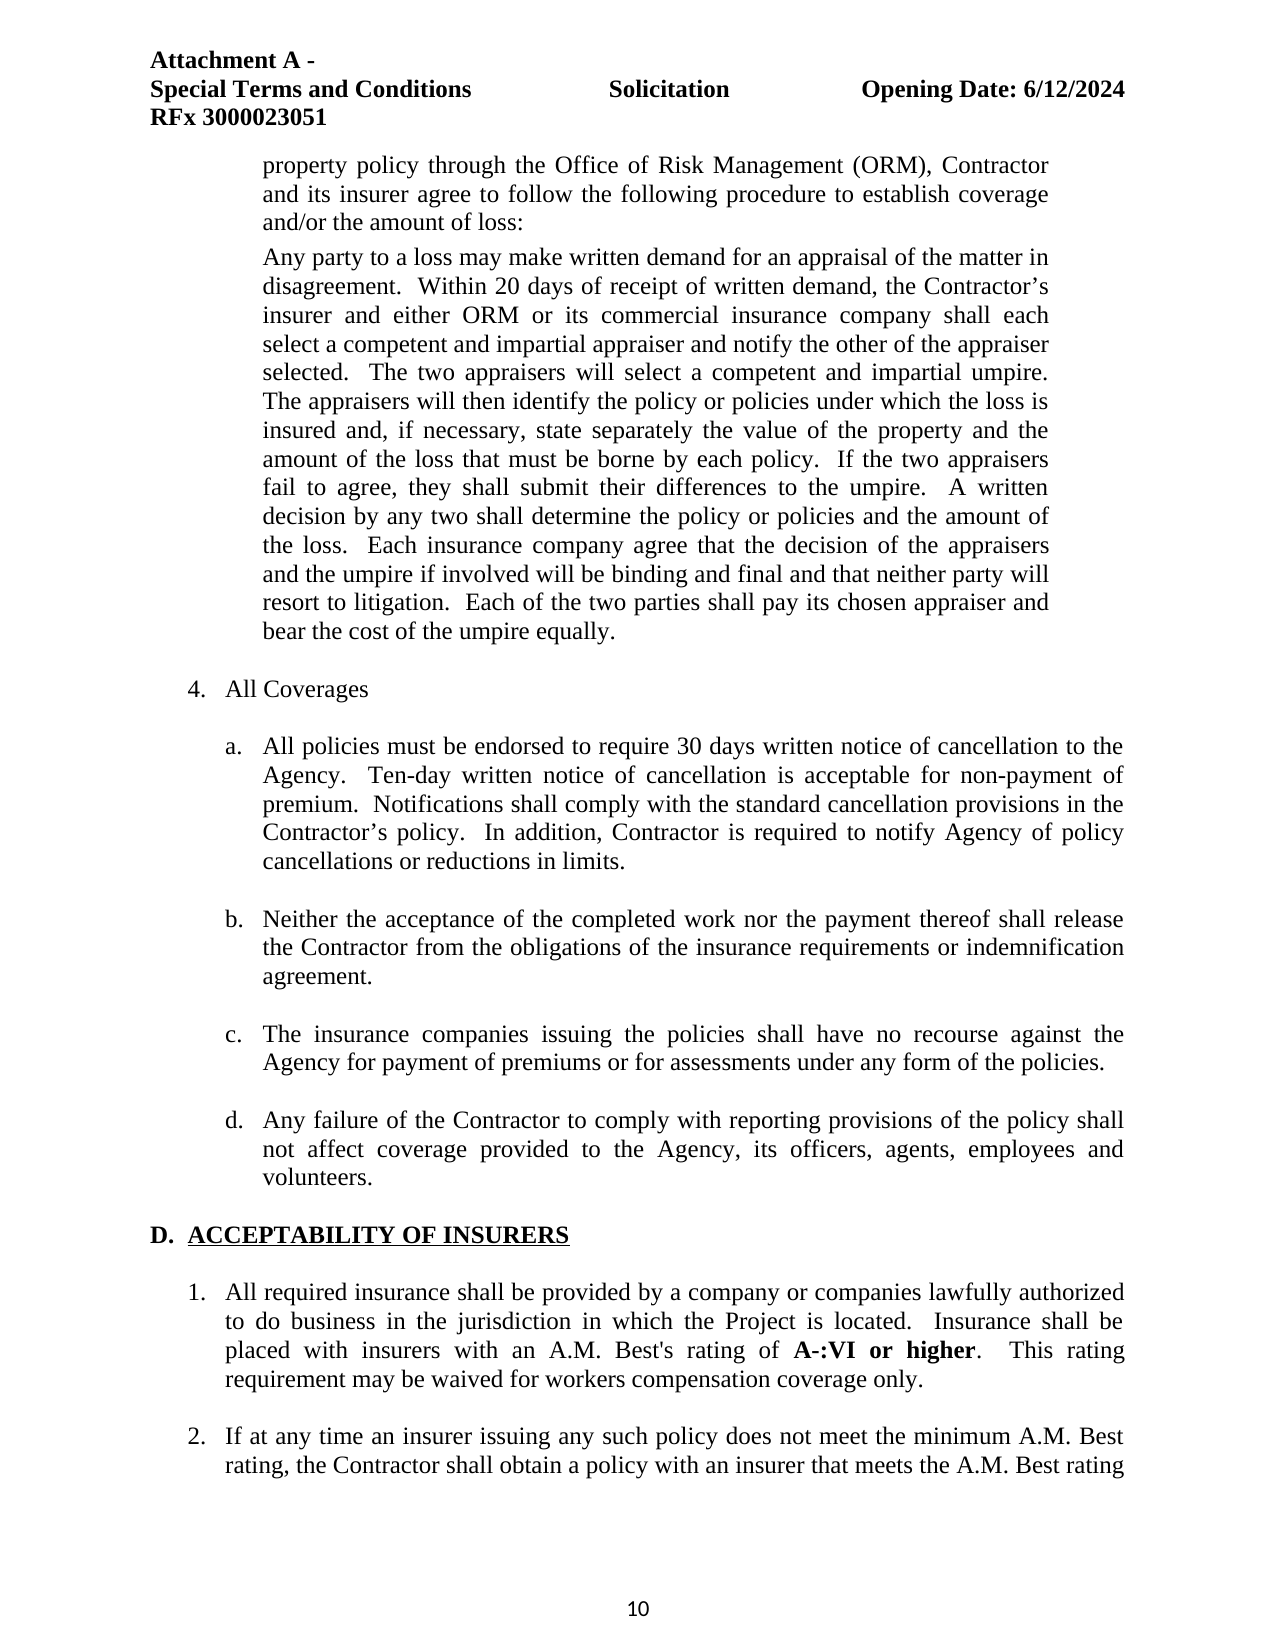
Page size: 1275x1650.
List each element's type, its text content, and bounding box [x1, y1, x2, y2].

list The insurance companies issuing the policies shall have no recourse against the Agency for payment of premiums or for assessments under any form of the policies. [225, 1019, 1125, 1076]
list All policies must be endorsed to require 30 days written notice of cancellation to the Agency. Ten-day written notice of cancellation is acceptable for non-payment of premium. Notifications shall comply with the standard cancellation provisions in the Contractor’s policy. In addition, Contractor is required to notify Agency of policy cancellations or reductions in limits. [225, 731, 1125, 875]
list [187, 1421, 1125, 1479]
text D. ACCEPTABILITY OF INSURERS [150, 1220, 1125, 1249]
list Neither the acceptance of the completed work nor the payment thereof shall release the Contractor from the obligations of the insurance requirements or indemnification agreement. [225, 904, 1125, 990]
text Any party to a loss may make written demand for an appraisal of the matter in disagreement. Within 20 days of receipt of written demand, the Contractor’s insurer and either ORM or its commercial insurance company shall each select a competent and impartial appraiser and notify the other of the appraiser selected. The two appraisers will select a competent and impartial umpire. The appraisers will then identify the policy or policies under which the loss is insured and, if necessary, state separately the value of the property and the amount of the loss that must be borne by each policy. If the two appraisers fail to agree, they shall submit their differences to the umpire. A written decision by any two shall determine the policy or policies and the amount of the loss. Each insurance company agree that the decision of the appraisers and the umpire if involved will be binding and final and that neither party will resort to litigation. Each of the two parties shall pay its chosen appraiser and bear the cost of the umpire equally. [262, 242, 1050, 645]
list Any failure of the Contractor to comply with reporting provisions of the policy shall not affect coverage provided to the Agency, its officers, agents, employees and volunteers. [225, 1105, 1125, 1191]
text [262, 150, 1050, 236]
list All Coverages [187, 674, 1125, 702]
list All required insurance shall be provided by a company or companies lawfully authorized to do business in the jurisdiction in which the Project is located. Insurance shall be placed with insurers with an A.M. Best's rating of A-:VI or higher. This rating requirement may be waived for workers compensation coverage only. [187, 1277, 1125, 1392]
